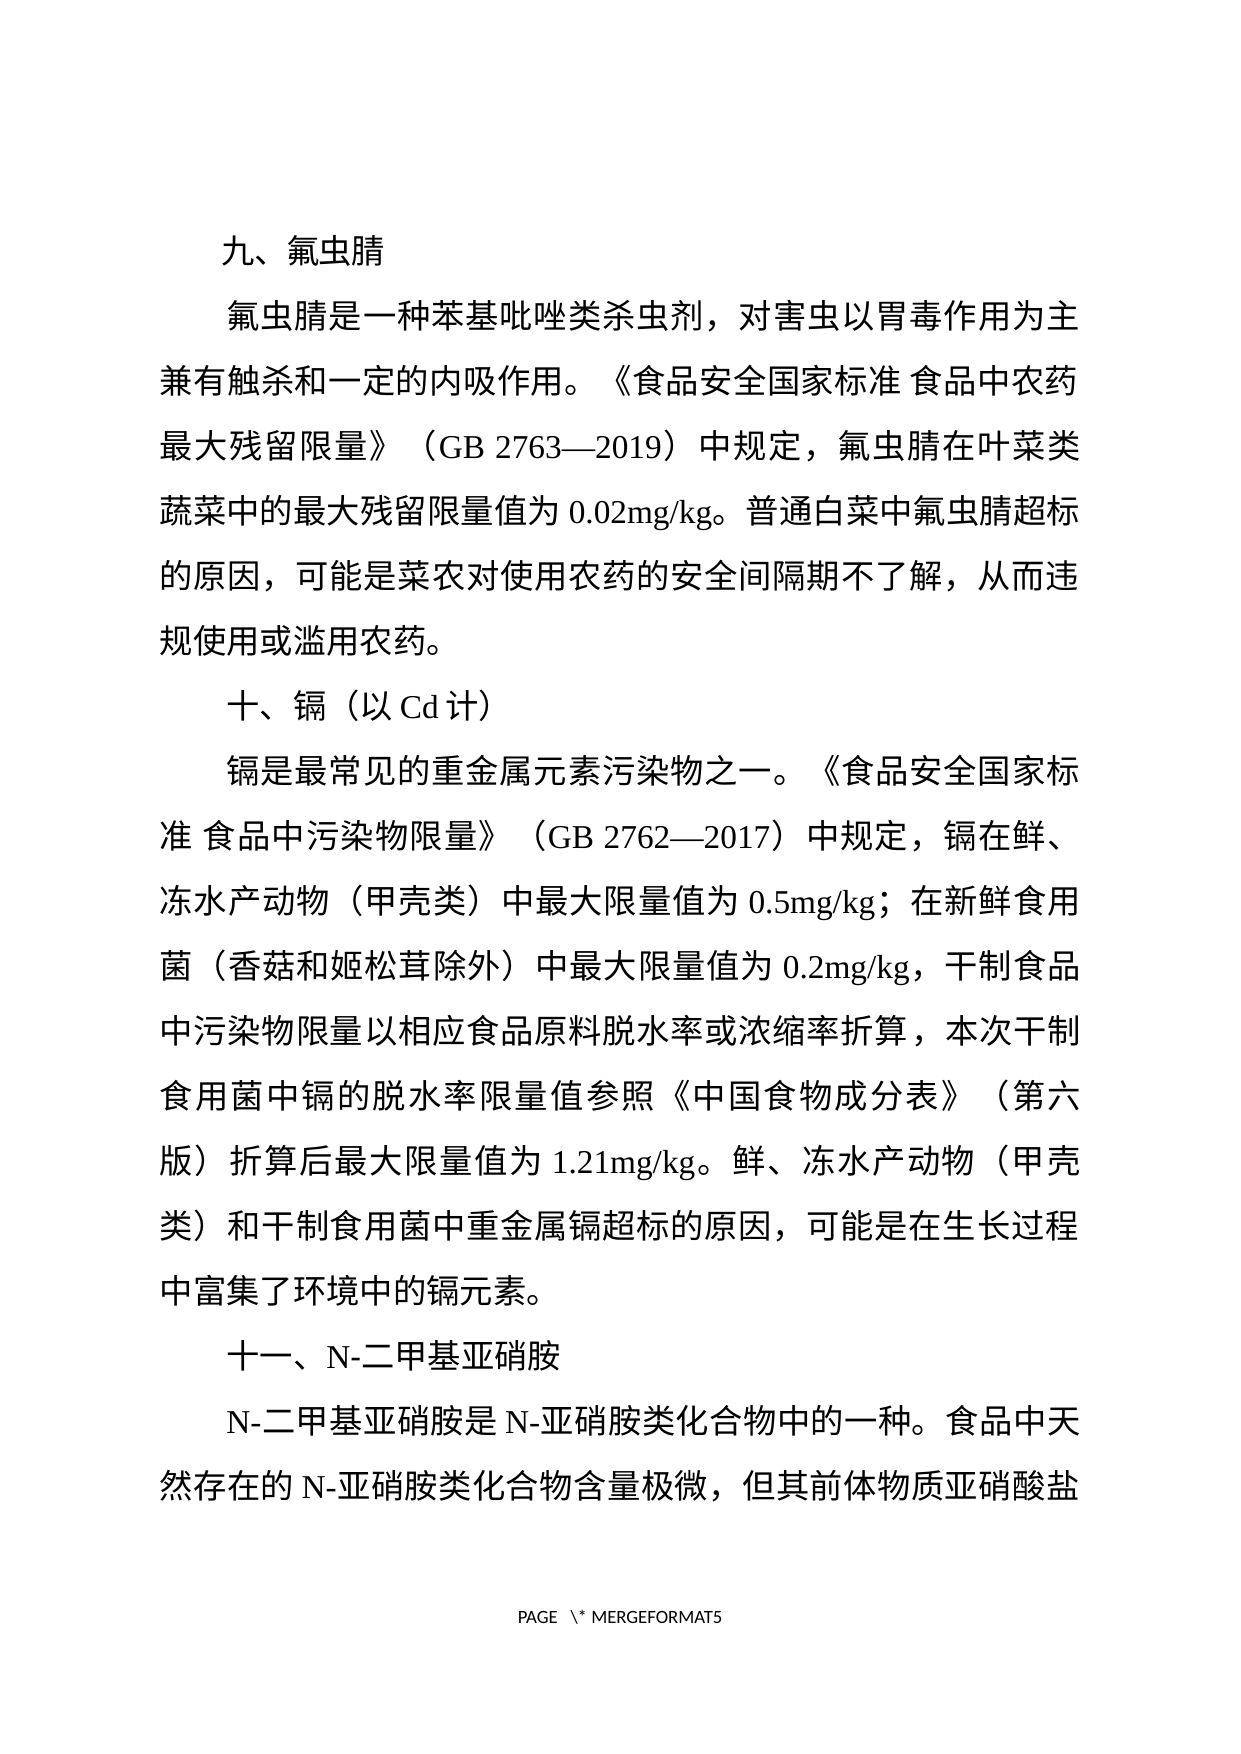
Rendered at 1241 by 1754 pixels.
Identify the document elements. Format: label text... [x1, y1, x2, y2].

text 十一、N-二甲基亚硝胺 [159, 1322, 1081, 1387]
text 十、镉（以Cd计） [159, 672, 1081, 737]
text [159, 1387, 1081, 1517]
text 镉是最常见的重金属元素污染物之一。《食品安全国家标准 食品中污染物限量》（GB 2762—2017）中规定，镉在鲜、冻水产动物（甲壳类）中最大限量值为0.5mg/kg；在新鲜食用菌（香菇和姬松茸除外）中最大限量值为0.2mg/kg，干制食品中污染物限量以相应食品原料脱水率或浓缩率折算，本次干制食用菌中镉的脱水率限量值参照《中国食物成分表》（第六版）折算后最大限量值为1.21mg/kg。鲜、冻水产动物（甲壳类）和干制食用菌中重金属镉超标的原因，可能是在生长过程中富集了环境中的镉元素。 [159, 737, 1081, 1322]
text 氟虫腈是一种苯基吡唑类杀虫剂，对害虫以胃毒作用为主，兼有触杀和一定的内吸作用。《食品安全国家标准 食品中农药最大残留限量》（GB 2763—2019）中规定，氟虫腈在叶菜类蔬菜中的最大残留限量值为0.02mg/kg。普通白菜中氟虫腈超标的原因，可能是菜农对使用农药的安全间隔期不了解，从而违规使用或滥用农药。 [159, 282, 1081, 672]
text 九、氟虫腈 [159, 217, 1081, 282]
